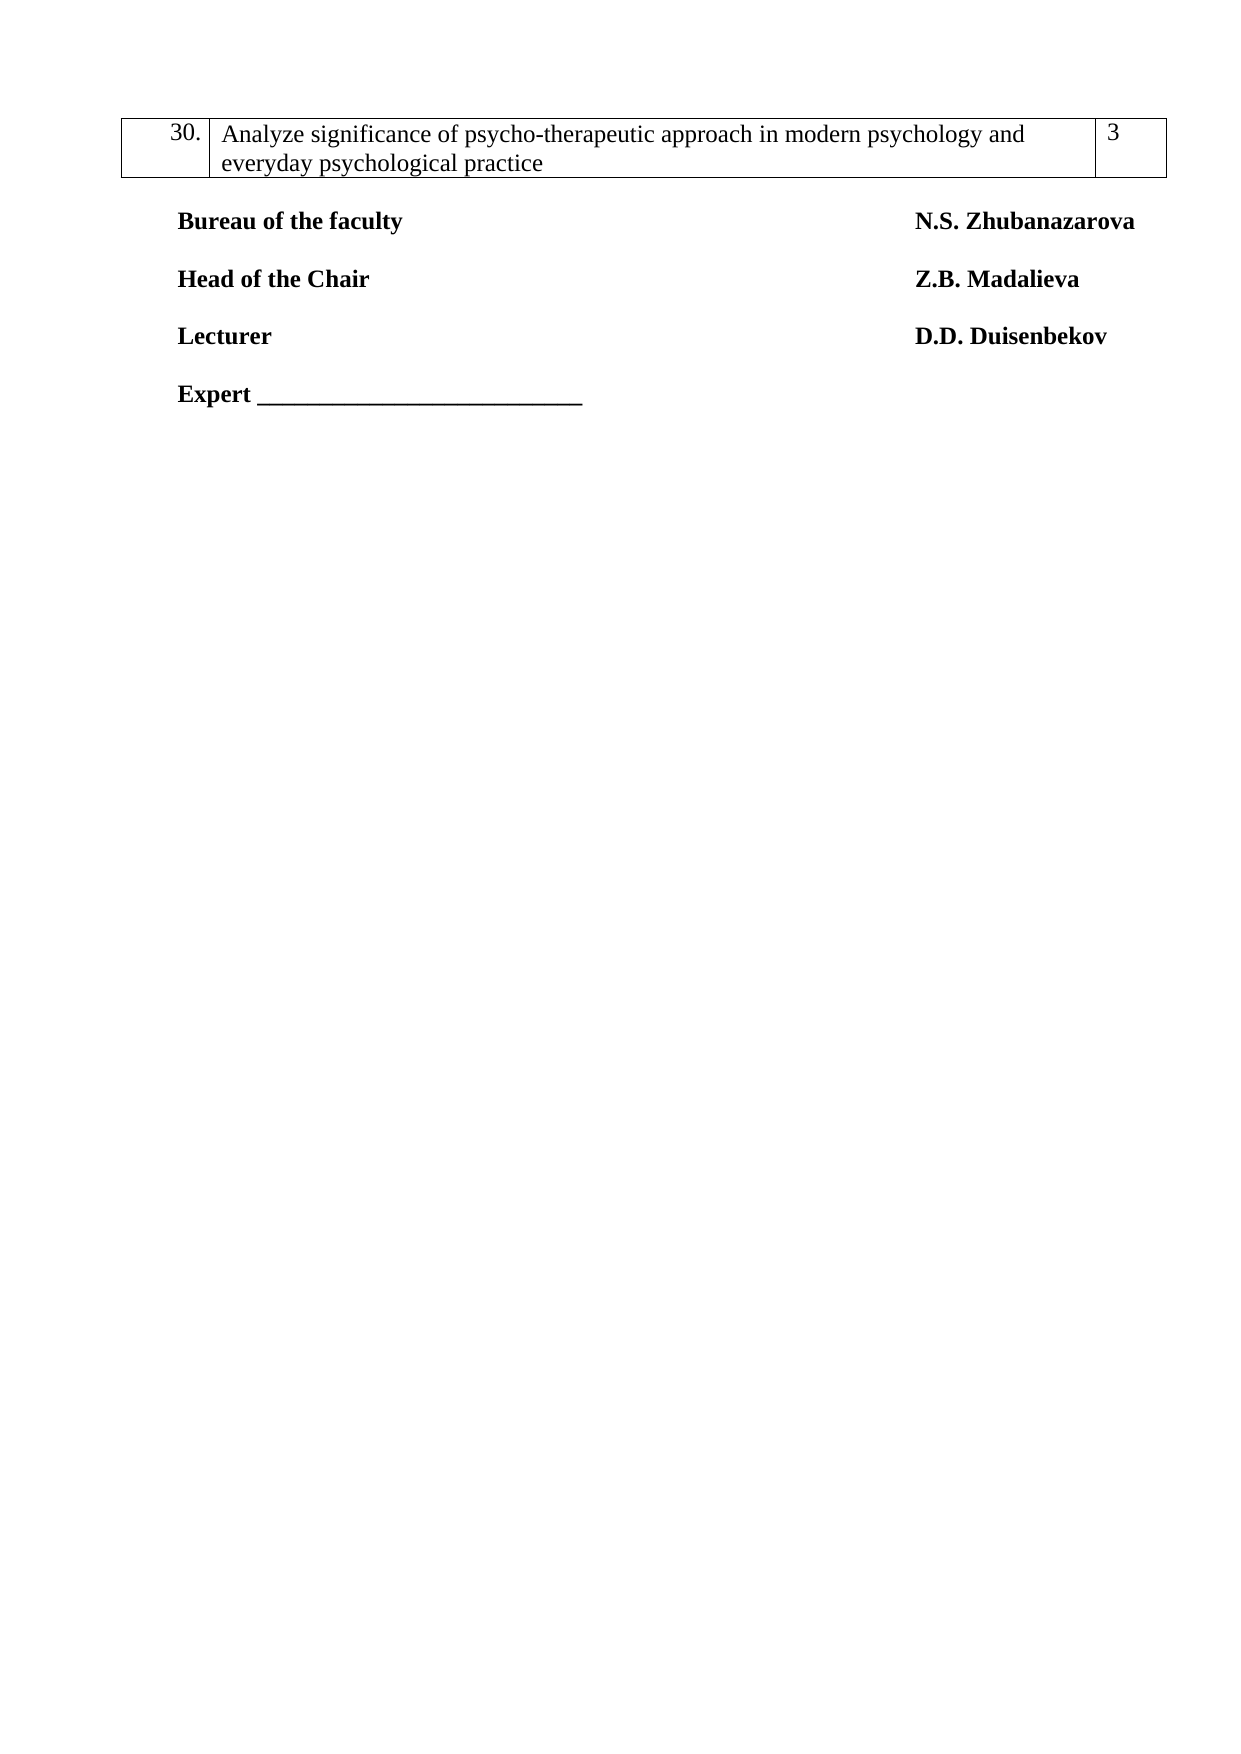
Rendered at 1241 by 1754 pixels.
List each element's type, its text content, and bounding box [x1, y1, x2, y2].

text Head of the Chair Z.B. Madalieva [177, 264, 1152, 293]
table_cell [122, 119, 209, 177]
text Lecturer D.D. Duisenbekov [177, 321, 1152, 350]
text Expert __________________________ [177, 379, 1152, 408]
table_cell 3 [1096, 119, 1166, 177]
table_cell Analyze significance of psycho-therapeutic approach in modern psychology and everyday psychological practice [210, 119, 1095, 177]
text Bureau of the faculty N.S. Zhubanazarova [177, 206, 1152, 235]
